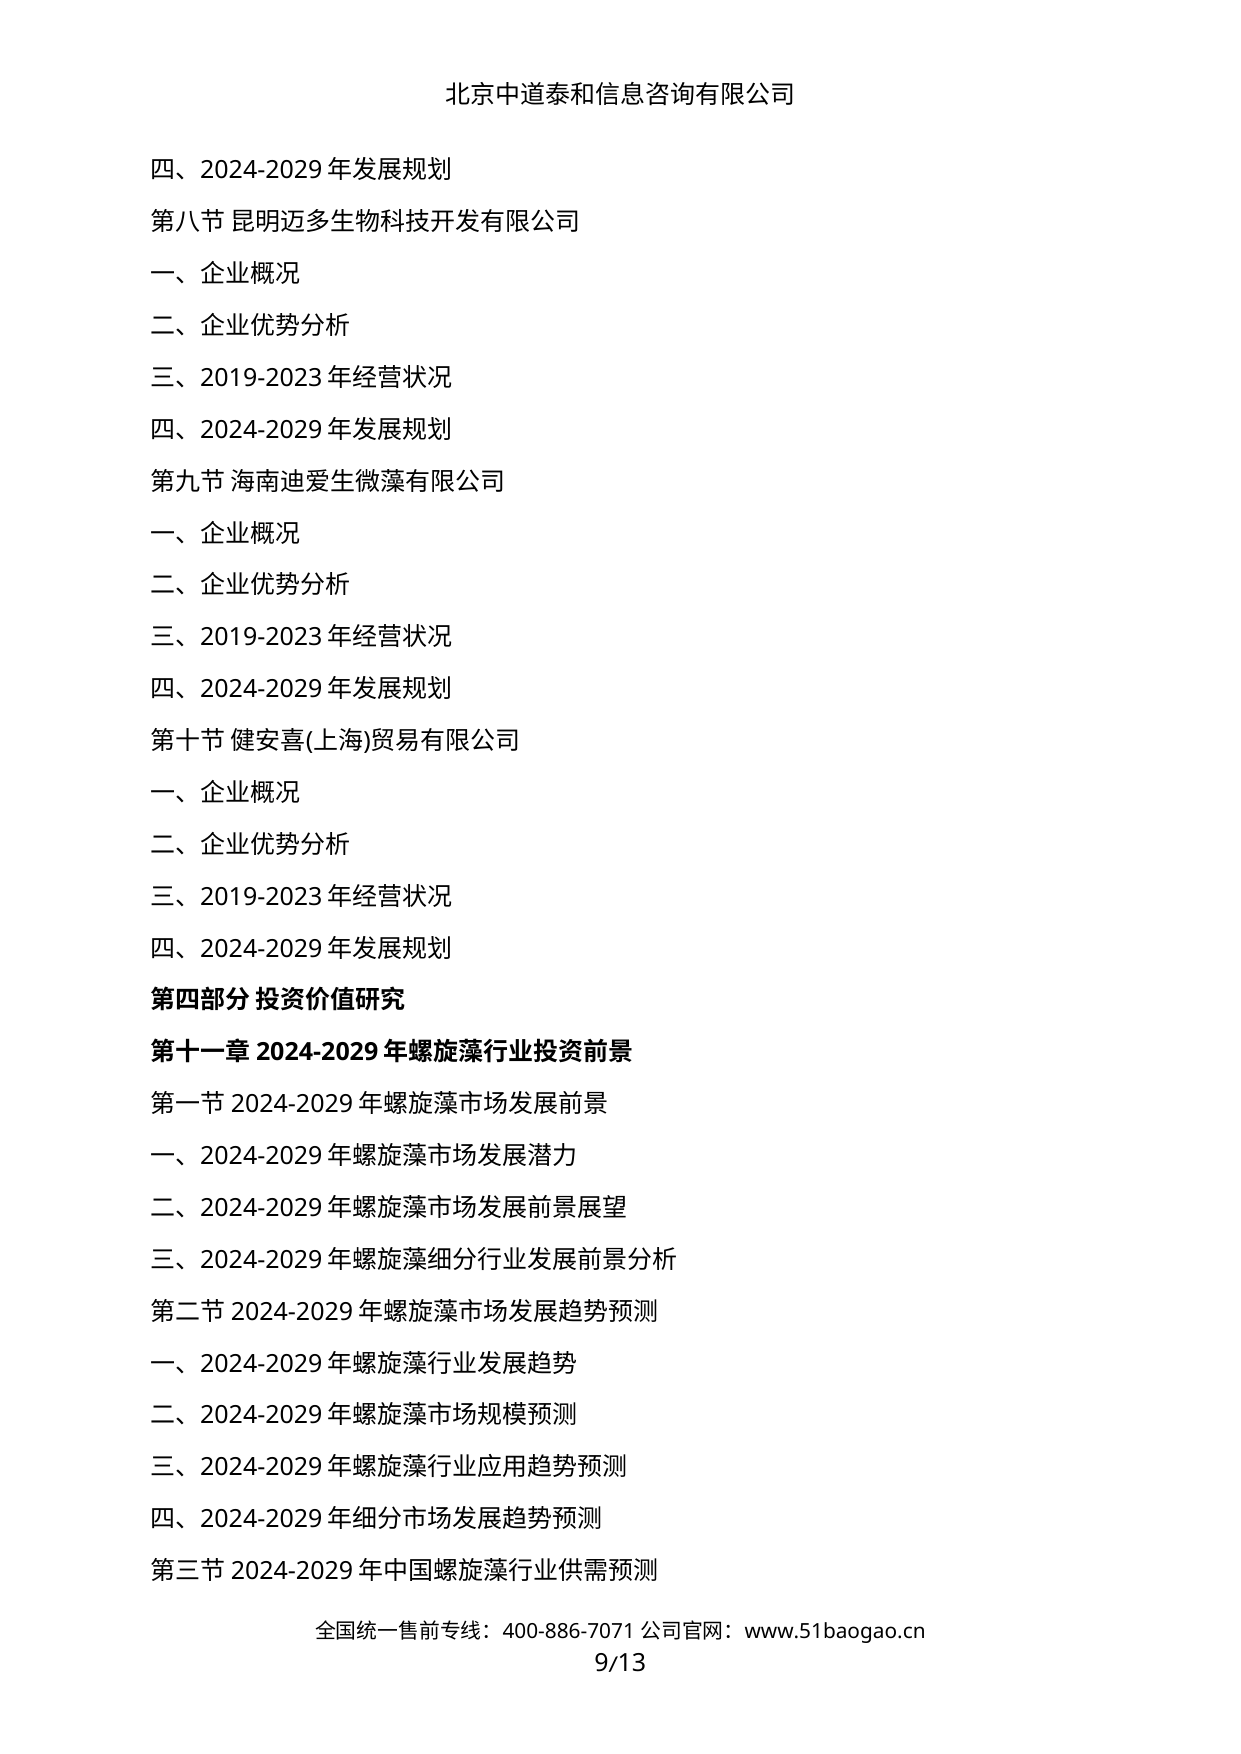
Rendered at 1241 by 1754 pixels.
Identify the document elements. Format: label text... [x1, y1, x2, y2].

text 三、2024-2029年螺旋藻细分行业发展前景分析 [150, 1239, 1090, 1276]
text 第三节 2024-2029年中国螺旋藻行业供需预测 [150, 1551, 1090, 1587]
text 三、2019-2023年经营状况 [150, 876, 1090, 912]
text 第八节 昆明迈多生物科技开发有限公司 [150, 202, 1090, 238]
text 第九节 海南迪爱生微藻有限公司 [150, 461, 1090, 497]
text 四、2024-2029年发展规划 [150, 409, 1090, 446]
text 一、企业概况 [150, 772, 1090, 809]
text 三、2019-2023年经营状况 [150, 357, 1090, 394]
text 四、2024-2029年细分市场发展趋势预测 [150, 1499, 1090, 1535]
text 二、企业优势分析 [150, 824, 1090, 861]
text 四、2024-2029年发展规划 [150, 669, 1090, 705]
text 三、2019-2023年经营状况 [150, 617, 1090, 653]
text 一、企业概况 [150, 254, 1090, 290]
text 第十节 健安喜(上海)贸易有限公司 [150, 721, 1090, 757]
text 第十一章 2024-2029年螺旋藻行业投资前景 [150, 1032, 1090, 1068]
text 四、2024-2029年发展规划 [150, 150, 1090, 186]
text 第四部分 投资价值研究 [150, 980, 1090, 1016]
text 四、2024-2029年发展规划 [150, 928, 1090, 964]
text 第二节 2024-2029年螺旋藻市场发展趋势预测 [150, 1291, 1090, 1327]
text 二、企业优势分析 [150, 306, 1090, 342]
text 二、2024-2029年螺旋藻市场规模预测 [150, 1395, 1090, 1431]
text 第一节 2024-2029年螺旋藻市场发展前景 [150, 1084, 1090, 1120]
text 一、2024-2029年螺旋藻市场发展潜力 [150, 1136, 1090, 1172]
text 三、2024-2029年螺旋藻行业应用趋势预测 [150, 1447, 1090, 1483]
text 一、企业概况 [150, 513, 1090, 549]
text 二、企业优势分析 [150, 565, 1090, 601]
text 二、2024-2029年螺旋藻市场发展前景展望 [150, 1187, 1090, 1224]
text 一、2024-2029年螺旋藻行业发展趋势 [150, 1343, 1090, 1379]
